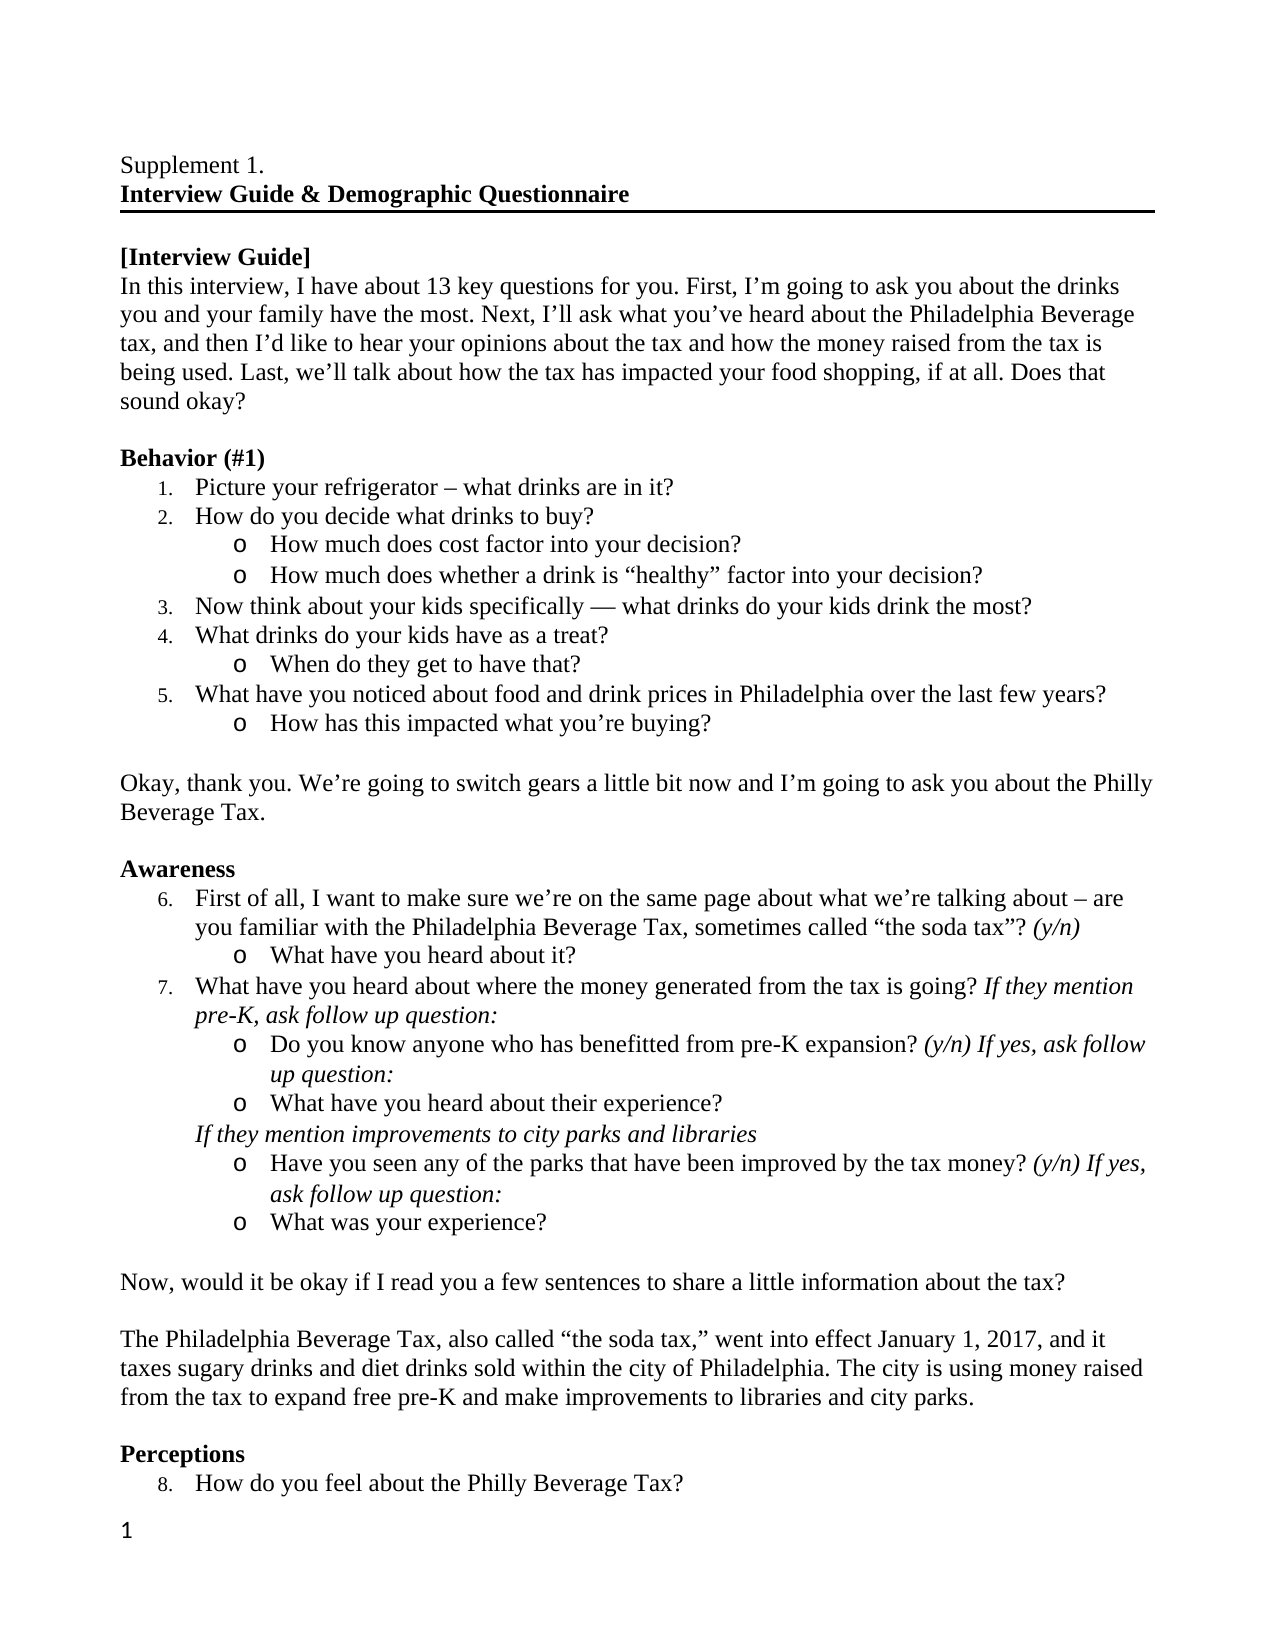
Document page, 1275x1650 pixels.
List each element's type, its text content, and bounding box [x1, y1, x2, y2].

list What have you heard about their experience? [232, 1088, 1155, 1119]
text The Philadelphia Beverage Tax, also called “the soda tax,” went into effect January 1, 2017, and it taxes sugary drinks and diet drinks sold within the city of Philadelphia. The city is using money raised from the tax to expand free pre-K and make improvements to libraries and city parks. [120, 1324, 1155, 1411]
list How much does whether a drink is “healthy” factor into your decision? [232, 560, 1155, 591]
list When do they get to have that? [232, 649, 1155, 679]
text Now, would it be okay if I read you a few sentences to share a little information about the tax? [120, 1267, 1155, 1296]
text In this interview, I have about 13 key questions for you. First, I’m going to ask you about the drinks you and your family have the most. Next, I’ll ask what you’ve heard about the Philadelphia Beverage tax, and then I’d like to hear your opinions about the tax and how the money raised from the tax is being used. Last, we’ll talk about how the tax has impacted your food shopping, if at all. Does that sound okay? [120, 271, 1155, 414]
list How much does cost factor into your decision? [232, 529, 1155, 560]
list How has this impacted what you’re buying? [232, 708, 1155, 739]
list How do you decide what drinks to buy? [157, 501, 1155, 529]
text [Interview Guide] [120, 242, 1155, 271]
list What have you noticed about food and drink prices in Philadelphia over the last few years? [157, 679, 1155, 708]
text Supplement 1. [120, 151, 1155, 179]
list Have you seen any of the parks that have been improved by the tax money? (y/n) If yes, ask follow up question: [232, 1148, 1155, 1207]
list What have you heard about where the money generated from the tax is going? If they mention pre-K, ask follow up question: [157, 971, 1155, 1029]
list Do you know anyone who has benefitted from pre-K expansion? (y/n) If yes, ask follow up question: [232, 1029, 1155, 1088]
list What have you heard about it? [232, 940, 1155, 971]
list If they mention improvements to city parks and libraries [195, 1119, 1155, 1148]
list Picture your refrigerator – what drinks are in it? [157, 472, 1155, 501]
list Now think about your kids specifically — what drinks do your kids drink the most? [157, 591, 1155, 620]
text Interview Guide & Demographic Questionnaire [120, 179, 1155, 210]
text Behavior (#1) [120, 443, 1155, 472]
list How do you feel about the Philly Beverage Tax? [157, 1468, 1155, 1497]
list First of all, I want to make sure we’re on the same page about what we’re talking about – are you familiar with the Philadelphia Beverage Tax, sometimes called “the soda tax”? (y/n) [157, 883, 1155, 940]
text Okay, thank you. We’re going to switch gears a little bit now and I’m going to ask you about the Philly Beverage Tax. [120, 768, 1155, 825]
text Awareness [120, 854, 1155, 883]
list What drinks do your kids have as a treat? [157, 620, 1155, 649]
list What was your experience? [232, 1207, 1155, 1238]
text Perceptions [120, 1439, 1155, 1468]
